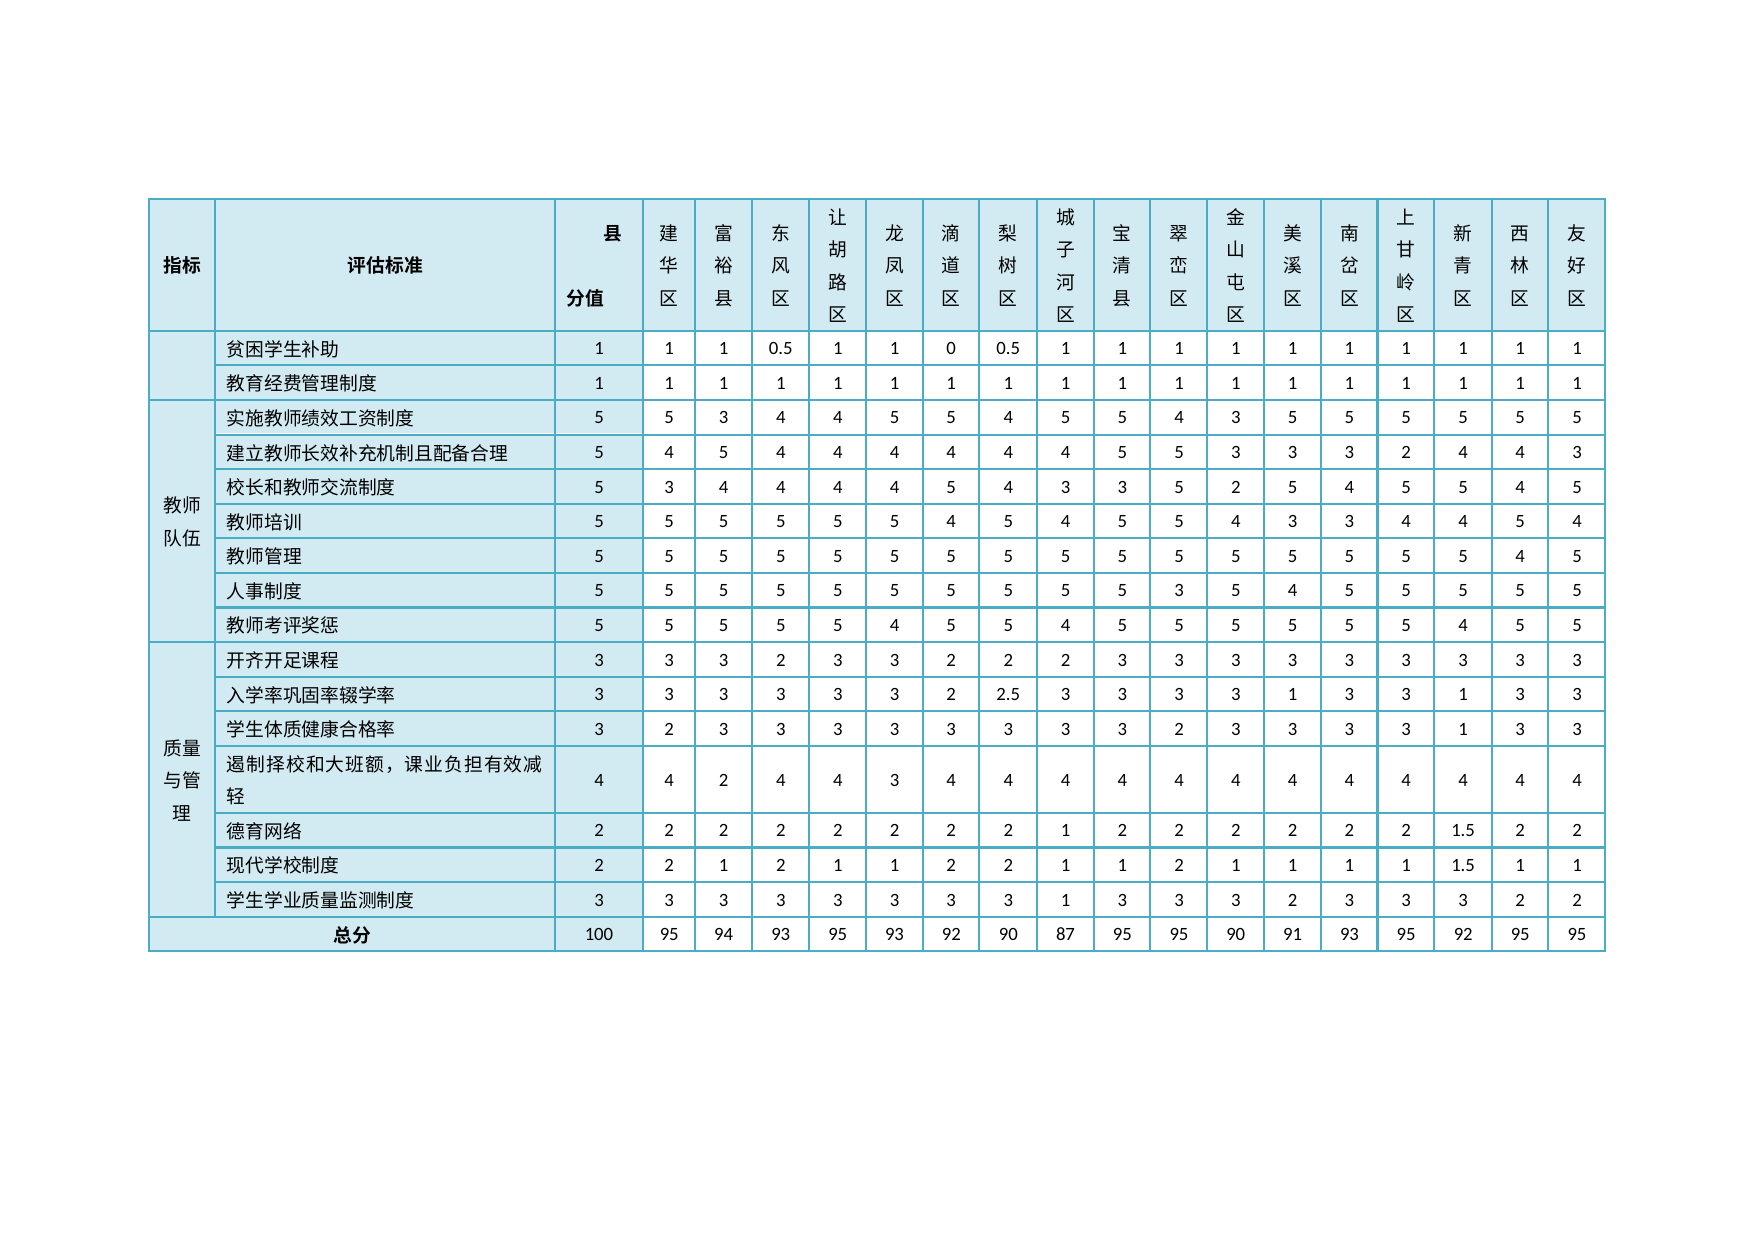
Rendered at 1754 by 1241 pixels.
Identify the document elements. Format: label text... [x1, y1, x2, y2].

table_header 滴道区 [924, 200, 978, 330]
table_cell 校长和教师交流制度 [216, 470, 554, 503]
table_cell 5 [753, 539, 808, 572]
table_cell 4 [924, 747, 978, 812]
table_cell 5 [696, 505, 751, 537]
table_cell 1.5 [1435, 814, 1491, 846]
table_cell 3 [810, 678, 865, 710]
table_cell 5 [556, 436, 642, 468]
table_cell 5 [556, 539, 642, 572]
table_cell 学生学业质量监测制度 [216, 883, 554, 916]
table_cell 2 [753, 814, 808, 846]
table_cell 2 [1151, 849, 1206, 881]
table_cell 4 [980, 747, 1036, 812]
table_cell 5 [1151, 505, 1206, 537]
table_cell 2 [644, 849, 694, 881]
table_cell 3 [867, 883, 922, 916]
table_header 翠峦区 [1151, 200, 1206, 330]
table_header 友好区 [1549, 200, 1604, 330]
table_cell 2 [980, 643, 1036, 676]
table_cell 1 [1435, 332, 1491, 364]
table_cell 3 [867, 747, 922, 812]
table_cell 1 [1265, 678, 1320, 710]
table_cell 4 [1151, 747, 1206, 812]
table_cell 5 [1435, 401, 1491, 433]
table_cell 5 [1095, 436, 1149, 468]
table_cell 3 [644, 883, 694, 916]
table_cell 100 [556, 918, 642, 950]
table_cell 3 [867, 712, 922, 745]
table_cell 贫困学生补助 [216, 332, 554, 364]
table_cell 5 [1095, 505, 1149, 537]
table_cell 3 [1038, 470, 1093, 503]
table_cell 4 [753, 436, 808, 468]
table_cell 人事制度 [216, 574, 554, 606]
table_cell 5 [1038, 401, 1093, 433]
table_cell 3 [753, 712, 808, 745]
table_cell 3 [1549, 712, 1604, 745]
table_cell 1 [1493, 366, 1547, 399]
table_cell 3 [1265, 712, 1320, 745]
table_cell 2 [1265, 814, 1320, 846]
table_cell 1 [867, 366, 922, 399]
table_cell 4 [867, 609, 922, 641]
table_cell 87 [1038, 918, 1093, 950]
table_cell 5 [1493, 401, 1547, 433]
table_cell 3 [980, 883, 1036, 916]
table_cell 3 [1322, 436, 1376, 468]
table_cell 3 [1322, 505, 1376, 537]
table_cell 3 [867, 678, 922, 710]
table_cell 3 [1151, 678, 1206, 710]
table_cell 5 [980, 505, 1036, 537]
table_cell 3 [1265, 436, 1320, 468]
table_cell 3 [1379, 883, 1433, 916]
table_cell 3 [1493, 643, 1547, 676]
table_cell 5 [1322, 609, 1376, 641]
table_cell 5 [1435, 574, 1491, 606]
table_cell 5 [1265, 401, 1320, 433]
table_cell 93 [1322, 918, 1376, 950]
table_cell 5 [1379, 401, 1433, 433]
table_cell 4 [1435, 505, 1491, 537]
table_cell 开齐开足课程 [216, 643, 554, 676]
table_cell 教育经费管理制度 [216, 366, 554, 399]
table_cell 2 [644, 712, 694, 745]
table_cell 5 [867, 574, 922, 606]
table_cell 5 [867, 505, 922, 537]
table_cell 1 [1493, 332, 1547, 364]
table_cell 2 [1151, 712, 1206, 745]
table_cell 4 [753, 401, 808, 433]
table_cell 3 [644, 470, 694, 503]
table_cell 3 [980, 712, 1036, 745]
table_cell 5 [1379, 539, 1433, 572]
table_cell 3 [1208, 436, 1263, 468]
table_cell 2 [1208, 814, 1263, 846]
table_cell 5 [1435, 539, 1491, 572]
table_cell 3 [1095, 883, 1149, 916]
table_cell 2 [556, 849, 642, 881]
table_cell 总分 [150, 918, 554, 950]
table_cell 2 [1265, 883, 1320, 916]
table_cell 5 [1379, 574, 1433, 606]
table_cell 5 [1322, 574, 1376, 606]
table_cell 5 [1549, 574, 1604, 606]
table_cell 4 [1322, 747, 1376, 812]
table_cell 1 [1095, 849, 1149, 881]
table_cell 4 [1208, 505, 1263, 537]
table_cell 5 [696, 574, 751, 606]
table_cell 2 [1549, 883, 1604, 916]
table_header 新青区 [1435, 200, 1491, 330]
table_cell 教师队伍 [150, 401, 214, 641]
table_cell 1 [1322, 332, 1376, 364]
table_cell 3 [644, 643, 694, 676]
table_cell 3 [696, 401, 751, 433]
table_cell 遏制择校和大班额，课业负担有效减轻 [216, 747, 554, 812]
table_cell 5 [810, 505, 865, 537]
table_cell 1 [1265, 366, 1320, 399]
table_cell 学生体质健康合格率 [216, 712, 554, 745]
table_cell 2 [1151, 814, 1206, 846]
table_cell 3 [556, 643, 642, 676]
table_cell 2 [696, 814, 751, 846]
table_cell 5 [1208, 574, 1263, 606]
table_cell 3 [1208, 883, 1263, 916]
table_cell 5 [1151, 539, 1206, 572]
table_cell 1 [1151, 332, 1206, 364]
table_cell 4 [1151, 401, 1206, 433]
table_cell 4 [1493, 436, 1547, 468]
table_cell 2 [644, 814, 694, 846]
table_cell 3 [1322, 712, 1376, 745]
table_cell 3 [1322, 883, 1376, 916]
table_cell 1 [696, 332, 751, 364]
table_cell 5 [980, 539, 1036, 572]
table_cell 3 [1435, 883, 1491, 916]
table_cell 3 [556, 712, 642, 745]
table_cell 5 [1549, 470, 1604, 503]
table_cell 4 [1379, 505, 1433, 537]
table_cell 3 [1208, 643, 1263, 676]
table_cell 3 [1322, 643, 1376, 676]
table_cell 5 [1435, 470, 1491, 503]
table_cell 4 [1435, 436, 1491, 468]
table_cell 95 [1095, 918, 1149, 950]
table_cell 2 [980, 814, 1036, 846]
table_cell 5 [753, 609, 808, 641]
table_cell 3 [1038, 712, 1093, 745]
table_cell 2 [1322, 814, 1376, 846]
table_cell 4 [1435, 609, 1491, 641]
table_cell 1 [1038, 814, 1093, 846]
table_cell 5 [556, 401, 642, 433]
table_cell 3 [1095, 678, 1149, 710]
table_cell 4 [696, 470, 751, 503]
table_cell 5 [1379, 470, 1433, 503]
table_cell 1 [1379, 366, 1433, 399]
table_cell 1 [1265, 332, 1320, 364]
table_cell 现代学校制度 [216, 849, 554, 881]
table_cell 0.5 [980, 332, 1036, 364]
table_cell 1 [980, 366, 1036, 399]
table_cell 1 [753, 366, 808, 399]
table_cell 4 [1322, 470, 1376, 503]
table_cell 1 [1095, 366, 1149, 399]
table_cell 90 [1208, 918, 1263, 950]
table_cell 1 [1549, 849, 1604, 881]
table_cell 91 [1265, 918, 1320, 950]
table_cell 5 [1038, 574, 1093, 606]
table_cell 3 [1151, 643, 1206, 676]
table_cell 5 [556, 505, 642, 537]
table_cell 95 [644, 918, 694, 950]
table_cell 2 [924, 814, 978, 846]
table_cell 5 [644, 401, 694, 433]
table_cell 1 [1208, 332, 1263, 364]
table_cell 3 [753, 678, 808, 710]
table_cell 1 [696, 366, 751, 399]
table_cell 4 [1493, 539, 1547, 572]
table_cell 3 [810, 643, 865, 676]
table_cell 95 [1151, 918, 1206, 950]
table_cell 5 [644, 574, 694, 606]
table_cell 3 [1208, 401, 1263, 433]
table_cell 4 [867, 436, 922, 468]
table_cell 4 [1038, 747, 1093, 812]
table_cell 1 [556, 332, 642, 364]
table_cell 2 [1379, 436, 1433, 468]
table_cell 95 [810, 918, 865, 950]
table_cell 3 [753, 883, 808, 916]
table_cell 3 [1208, 712, 1263, 745]
table_cell 5 [1265, 609, 1320, 641]
table_cell 4 [980, 470, 1036, 503]
table_cell 3 [556, 883, 642, 916]
table_cell 2 [1038, 643, 1093, 676]
table_cell 5 [696, 539, 751, 572]
table_cell 2 [924, 643, 978, 676]
table_cell 2 [696, 747, 751, 812]
table_cell 3 [696, 678, 751, 710]
table_cell 3 [1549, 643, 1604, 676]
table_cell 2 [1549, 814, 1604, 846]
table_header 西林区 [1493, 200, 1547, 330]
table_cell 4 [810, 470, 865, 503]
table_header 指标 [150, 200, 214, 330]
table_cell 2 [556, 814, 642, 846]
table_cell 1 [1038, 849, 1093, 881]
table_cell 1 [867, 849, 922, 881]
table_cell 5 [1208, 609, 1263, 641]
table_cell 1 [1322, 849, 1376, 881]
table_cell 建立教师长效补充机制且配备合理 [216, 436, 554, 468]
table_cell 5 [1549, 609, 1604, 641]
table_cell 1 [1038, 332, 1093, 364]
table_cell 5 [1265, 470, 1320, 503]
table_cell 2 [1493, 814, 1547, 846]
table_cell 1 [1549, 366, 1604, 399]
table_cell 2 [1379, 814, 1433, 846]
table_header 龙凤区 [867, 200, 922, 330]
table_cell 质量与管理 [150, 643, 214, 916]
table_cell 1 [1038, 366, 1093, 399]
table_cell 5 [810, 609, 865, 641]
table_cell 1 [1549, 332, 1604, 364]
table_cell 5 [1265, 539, 1320, 572]
table_cell 2 [1095, 814, 1149, 846]
table_cell 93 [867, 918, 922, 950]
table_cell 5 [867, 539, 922, 572]
table_cell 3 [1549, 436, 1604, 468]
table_cell 1 [867, 332, 922, 364]
table_cell 5 [1549, 539, 1604, 572]
table_cell 3 [556, 678, 642, 710]
table_header 让胡路区 [810, 200, 865, 330]
table_cell 4 [644, 436, 694, 468]
table_cell 1 [644, 366, 694, 399]
table_header 城子河区 [1038, 200, 1093, 330]
table_cell 实施教师绩效工资制度 [216, 401, 554, 433]
table_cell 5 [980, 609, 1036, 641]
table_cell 4 [980, 436, 1036, 468]
table_header 评估标准 [216, 200, 554, 330]
table_cell 1 [810, 849, 865, 881]
table_cell 1 [1208, 849, 1263, 881]
table_cell 1 [1095, 332, 1149, 364]
table_cell 4 [753, 747, 808, 812]
table_cell 4 [1265, 747, 1320, 812]
table_cell 5 [753, 574, 808, 606]
table_cell 3 [1379, 643, 1433, 676]
table_cell 4 [1549, 505, 1604, 537]
table_cell 1 [1435, 366, 1491, 399]
table_cell 2 [1493, 883, 1547, 916]
table_cell 4 [1208, 747, 1263, 812]
table_cell 1 [696, 849, 751, 881]
table_cell 4 [644, 747, 694, 812]
table_cell 2 [980, 849, 1036, 881]
table_cell 5 [1151, 470, 1206, 503]
table_cell 1 [1435, 712, 1491, 745]
table_cell 4 [1493, 470, 1547, 503]
table_cell 3 [1379, 712, 1433, 745]
table_cell 1 [1151, 366, 1206, 399]
table_cell 5 [810, 574, 865, 606]
table_cell 5 [1493, 609, 1547, 641]
table_cell 5 [556, 574, 642, 606]
table_cell 5 [1322, 539, 1376, 572]
table_cell 95 [1379, 918, 1433, 950]
table_cell 5 [1493, 574, 1547, 606]
table_cell 4 [1038, 436, 1093, 468]
table_cell 2.5 [980, 678, 1036, 710]
table_cell 5 [924, 401, 978, 433]
table_cell 2 [810, 814, 865, 846]
table_header 富裕县 [696, 200, 751, 330]
table_cell 教师管理 [216, 539, 554, 572]
table_cell 92 [924, 918, 978, 950]
table_cell 2 [867, 814, 922, 846]
table_cell 3 [1151, 574, 1206, 606]
table_header 县 分值 [556, 200, 642, 330]
table_cell 3 [1493, 678, 1547, 710]
table_cell 3 [1322, 678, 1376, 710]
table_cell 4 [867, 470, 922, 503]
table_cell 5 [696, 436, 751, 468]
table_cell 4 [810, 401, 865, 433]
table_cell 2 [753, 643, 808, 676]
table_cell 入学率巩固率辍学率 [216, 678, 554, 710]
table_cell 4 [980, 401, 1036, 433]
table_cell 4 [1265, 574, 1320, 606]
table_cell 5 [1493, 505, 1547, 537]
table_cell 5 [1095, 574, 1149, 606]
table_cell 教师考评奖惩 [216, 609, 554, 641]
table_cell 4 [753, 470, 808, 503]
table_cell 3 [1549, 678, 1604, 710]
table_cell 5 [556, 609, 642, 641]
table_cell 2 [924, 678, 978, 710]
table_cell 3 [1038, 678, 1093, 710]
table_header 南岔区 [1322, 200, 1376, 330]
table_cell 3 [1095, 712, 1149, 745]
table_cell 5 [696, 609, 751, 641]
table_cell 1 [556, 366, 642, 399]
table_cell 5 [810, 539, 865, 572]
table_cell 5 [867, 401, 922, 433]
table_cell 3 [867, 643, 922, 676]
table_cell 3 [1208, 678, 1263, 710]
table_cell 1 [644, 332, 694, 364]
table_header 东风区 [753, 200, 808, 330]
table_cell 3 [1493, 712, 1547, 745]
table_cell 5 [1322, 401, 1376, 433]
table_cell 4 [810, 747, 865, 812]
table_cell 4 [924, 505, 978, 537]
table_cell 1.5 [1435, 849, 1491, 881]
table_cell 5 [1151, 436, 1206, 468]
table_cell 5 [1151, 609, 1206, 641]
table_cell 1 [1208, 366, 1263, 399]
table_cell 3 [1265, 505, 1320, 537]
table_cell 5 [924, 609, 978, 641]
table_cell 2 [1208, 470, 1263, 503]
table_cell 3 [696, 712, 751, 745]
table_cell 5 [980, 574, 1036, 606]
table_cell 5 [644, 505, 694, 537]
table_cell 4 [1493, 747, 1547, 812]
table_header 美溪区 [1265, 200, 1320, 330]
table_cell 3 [644, 678, 694, 710]
table_cell 4 [1038, 505, 1093, 537]
table_cell 3 [1095, 643, 1149, 676]
table_cell 5 [1208, 539, 1263, 572]
table_cell 4 [810, 436, 865, 468]
table_cell 3 [1265, 643, 1320, 676]
table_cell 5 [924, 574, 978, 606]
table_cell 3 [1151, 883, 1206, 916]
table_cell 93 [753, 918, 808, 950]
table_cell 0 [924, 332, 978, 364]
table_cell 5 [924, 539, 978, 572]
table_cell 教师培训 [216, 505, 554, 537]
table_header 宝清县 [1095, 200, 1149, 330]
table_header 建华区 [644, 200, 694, 330]
table_cell 1 [1435, 678, 1491, 710]
table_cell 德育网络 [216, 814, 554, 846]
table_cell 4 [1038, 609, 1093, 641]
table_cell 90 [980, 918, 1036, 950]
table_header 梨树区 [980, 200, 1036, 330]
table_cell 4 [1549, 747, 1604, 812]
table_cell 5 [1549, 401, 1604, 433]
table_cell 1 [1265, 849, 1320, 881]
table_cell 1 [810, 332, 865, 364]
table_cell 1 [924, 366, 978, 399]
table_cell 3 [1435, 643, 1491, 676]
table_cell 5 [556, 470, 642, 503]
table_cell 92 [1435, 918, 1491, 950]
table_cell 4 [556, 747, 642, 812]
table_cell 5 [644, 609, 694, 641]
table_cell 1 [1493, 849, 1547, 881]
table_header 金山屯区 [1208, 200, 1263, 330]
table_cell 4 [1379, 747, 1433, 812]
table_cell 5 [644, 539, 694, 572]
table_cell 5 [1038, 539, 1093, 572]
table_cell 3 [924, 712, 978, 745]
table_cell 95 [1493, 918, 1547, 950]
table_cell 5 [1095, 539, 1149, 572]
table_cell 1 [1038, 883, 1093, 916]
table_cell 3 [1095, 470, 1149, 503]
table_cell 3 [810, 883, 865, 916]
table_cell 3 [1379, 678, 1433, 710]
table_cell 2 [753, 849, 808, 881]
table_cell 1 [810, 366, 865, 399]
table_cell 5 [753, 505, 808, 537]
table_cell 5 [1379, 609, 1433, 641]
table_cell 3 [810, 712, 865, 745]
table_cell 4 [1435, 747, 1491, 812]
table_cell 1 [1379, 332, 1433, 364]
table_cell 5 [924, 470, 978, 503]
table_cell 5 [1095, 609, 1149, 641]
table_cell 3 [696, 883, 751, 916]
table_cell 3 [696, 643, 751, 676]
table_cell 4 [1095, 747, 1149, 812]
table_cell 95 [1549, 918, 1604, 950]
table_cell 5 [1095, 401, 1149, 433]
table_cell 1 [1379, 849, 1433, 881]
table_cell 3 [924, 883, 978, 916]
table_cell 94 [696, 918, 751, 950]
table_cell 4 [924, 436, 978, 468]
table_cell 0.5 [753, 332, 808, 364]
table_header 上甘岭区 [1379, 200, 1433, 330]
table_cell 1 [1322, 366, 1376, 399]
table_cell 2 [924, 849, 978, 881]
